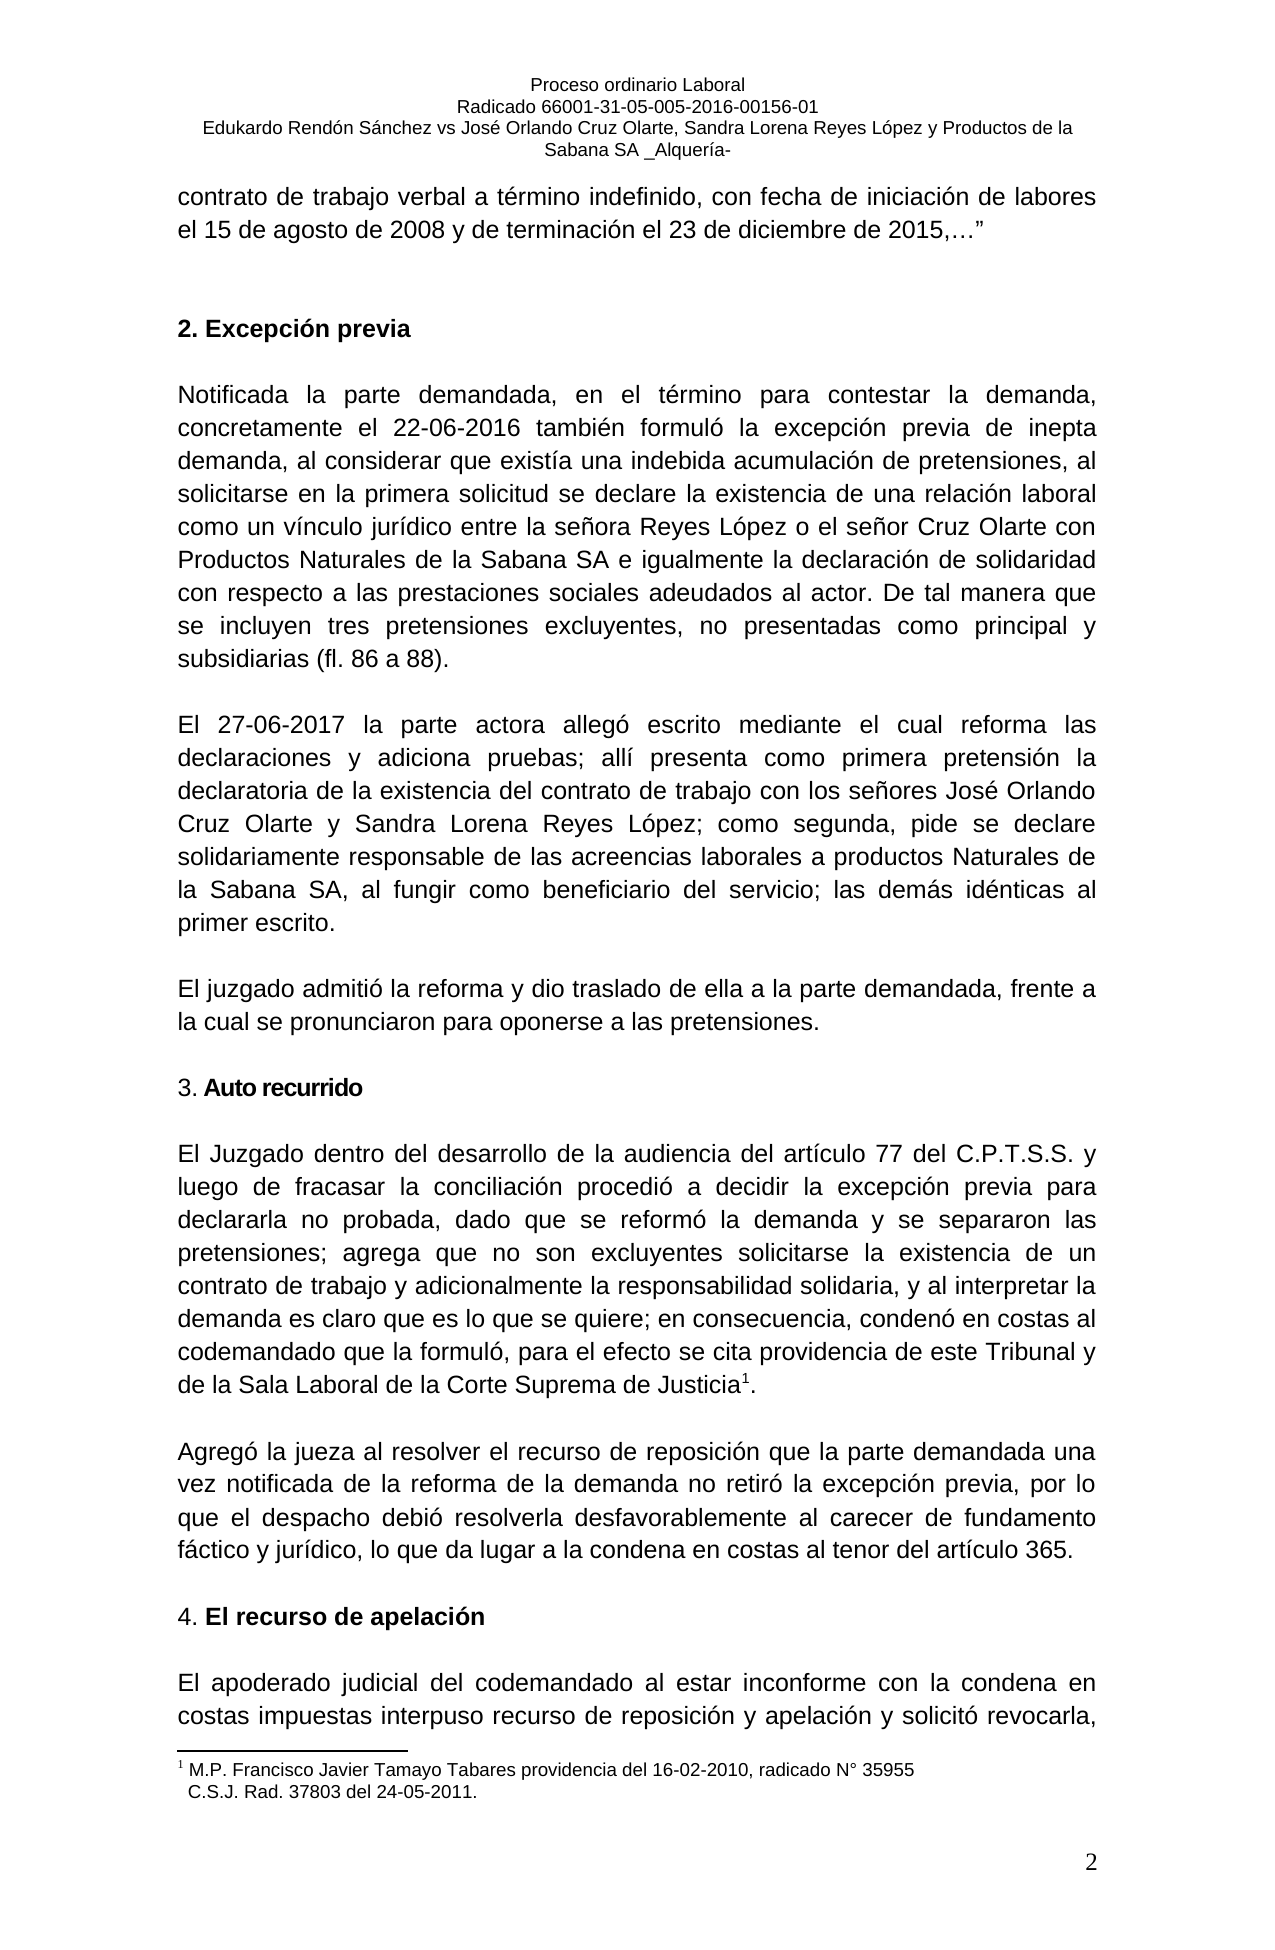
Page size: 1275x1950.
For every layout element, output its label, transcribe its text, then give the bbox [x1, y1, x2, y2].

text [177, 1668, 1098, 1729]
text 2. Excepción previa [177, 314, 1098, 342]
text El 27-06-2017 la parte actora allegó escrito mediante el cual reforma las declaraciones y adiciona pruebas; allí presenta como primera pretensión la declaratoria de la existencia del contrato de trabajo con los señores José Orlando Cruz Olarte y Sandra Lorena Reyes López; como segunda, pide se declare solidariamente responsable de las acreencias laborales a productos Naturales de la Sabana SA, al fungir como beneficiario del servicio; las demás idénticas al primer escrito. [177, 710, 1098, 937]
text 4. El recurso de apelación [177, 1602, 1098, 1630]
text Agregó la jueza al resolver el recurso de reposición que la parte demandada una vez notificada de la reforma de la demanda no retiró la excepción previa, por lo que el despacho debió resolverla desfavorablemente al carecer de fundamento fáctico y jurídico, lo que da lugar a la condena en costas al tenor del artículo 365. [177, 1436, 1098, 1564]
text El juzgado admitió la reforma y dio traslado de ella a la parte demandada, frente a la cual se pronunciaron para oponerse a las pretensiones. [177, 974, 1098, 1036]
text Notificada la parte demandada, en el término para contestar la demanda, concretamente el 22-06-2016 también formuló la excepción previa de inepta demanda, al considerar que existía una indebida acumulación de pretensiones, al solicitarse en la primera solicitud se declare la existencia de una relación laboral como un vínculo jurídico entre la señora Reyes López o el señor Cruz Olarte con Productos Naturales de la Sabana SA e igualmente la declaración de solidaridad con respecto a las prestaciones sociales adeudados al actor. De tal manera que se incluyen tres pretensiones excluyentes, no presentadas como principal y subsidiarias (fl. 86 a 88). [177, 380, 1098, 673]
text El Juzgado dentro del desarrollo de la audiencia del artículo 77 del C.P.T.S.S. y luego de fracasar la conciliación procedió a decidir la excepción previa para declararla no probada, dado que se reformó la demanda y se separaron las pretensiones; agrega que no son excluyentes solicitarse la existencia de un contrato de trabajo y adicionalmente la responsabilidad solidaria, y al interpretar la demanda es claro que es lo que se quiere; en consecuencia, condenó en costas al codemandado que la formuló, para el efecto se cita providencia de este Tribunal y de la Sala Laboral de la Corte Suprema de Justicia. [177, 1139, 1098, 1399]
text 3. Auto recurrido [177, 1073, 1098, 1102]
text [177, 182, 1098, 243]
